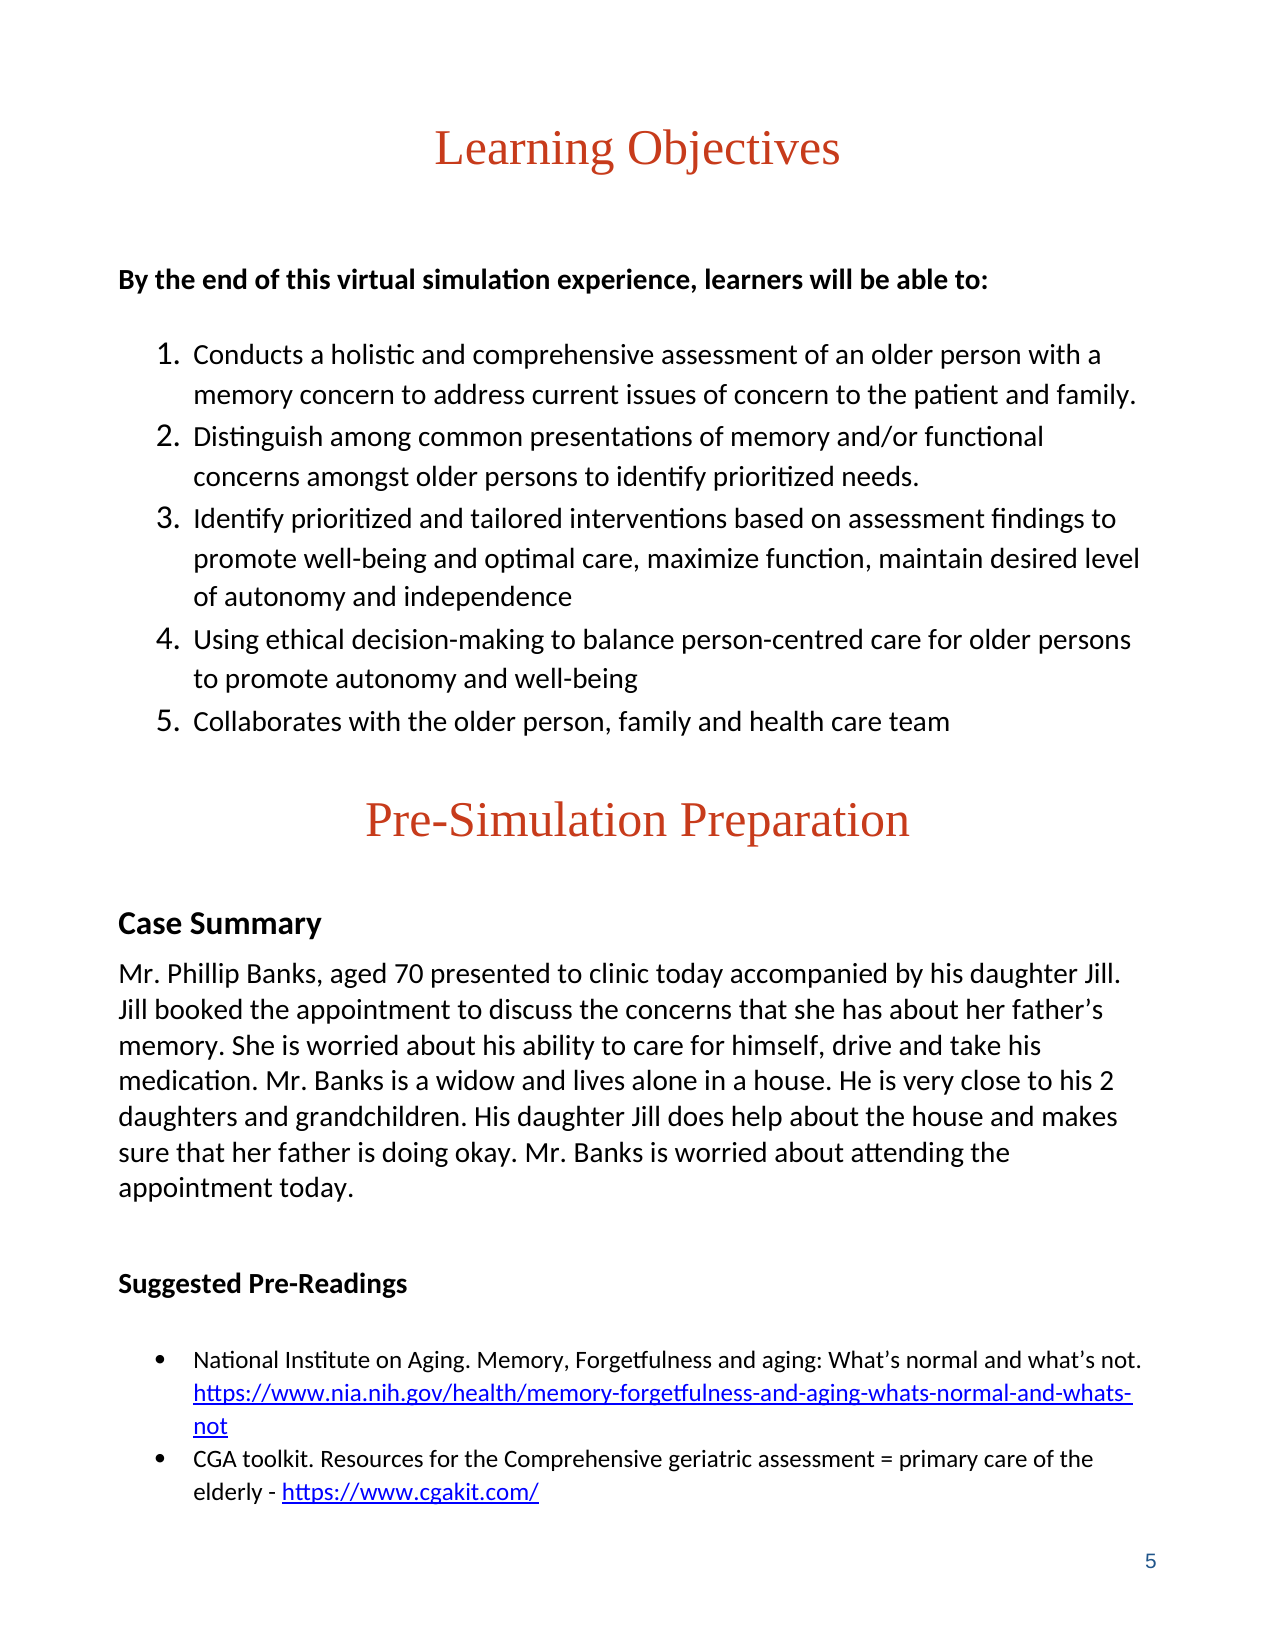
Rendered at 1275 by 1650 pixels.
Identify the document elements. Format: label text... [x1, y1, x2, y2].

subtitle Learning Objectives [118, 118, 1157, 176]
text Case Summary [118, 902, 1157, 943]
list Distinguish among common presentations of memory and/or functional concerns amongst older persons to identify prioritized needs. [156, 414, 1157, 493]
text By the end of this virtual simulation experience, learners will be able to: [118, 261, 1157, 297]
text Mr. Phillip Banks, aged 70 presented to clinic today accompanied by his daughter Jill. Jill booked the appointment to discuss the concerns that she has about her father’s memory. She is worried about his ability to care for himself, drive and take his medication. Mr. Banks is a widow and lives alone in a house. He is very close to his 2 daughters and grandchildren. His daughter Jill does help about the house and makes sure that her father is doing okay. Mr. Banks is worried about attending the appointment today. [118, 956, 1157, 1205]
list Conducts a holistic and comprehensive assessment of an older person with a memory concern to address current issues of concern to the patient and family. [156, 332, 1157, 411]
subtitle Pre-Simulation Preparation [118, 789, 1157, 847]
list Identify prioritized and tailored interventions based on assessment findings to promote well-being and optimal care, maximize function, maintain desired level of autonomy and independence [156, 496, 1157, 614]
list National Institute on Aging. Memory, Forgetfulness and aging: What’s normal and what’s not. https://www.nia.nih.gov/health/memory-forgetfulness-and-aging-whats-normal-and-whats-not [156, 1344, 1157, 1441]
list CGA toolkit. Resources for the Comprehensive geriatric assessment = primary care of the elderly - https://www.cgakit.com/ [156, 1443, 1157, 1506]
list Collaborates with the older person, family and health care team [156, 699, 1157, 739]
list Using ethical decision-making to balance person-centred care for older persons to promote autonomy and well-being [156, 617, 1157, 696]
text Suggested Pre-Readings [118, 1266, 1157, 1301]
